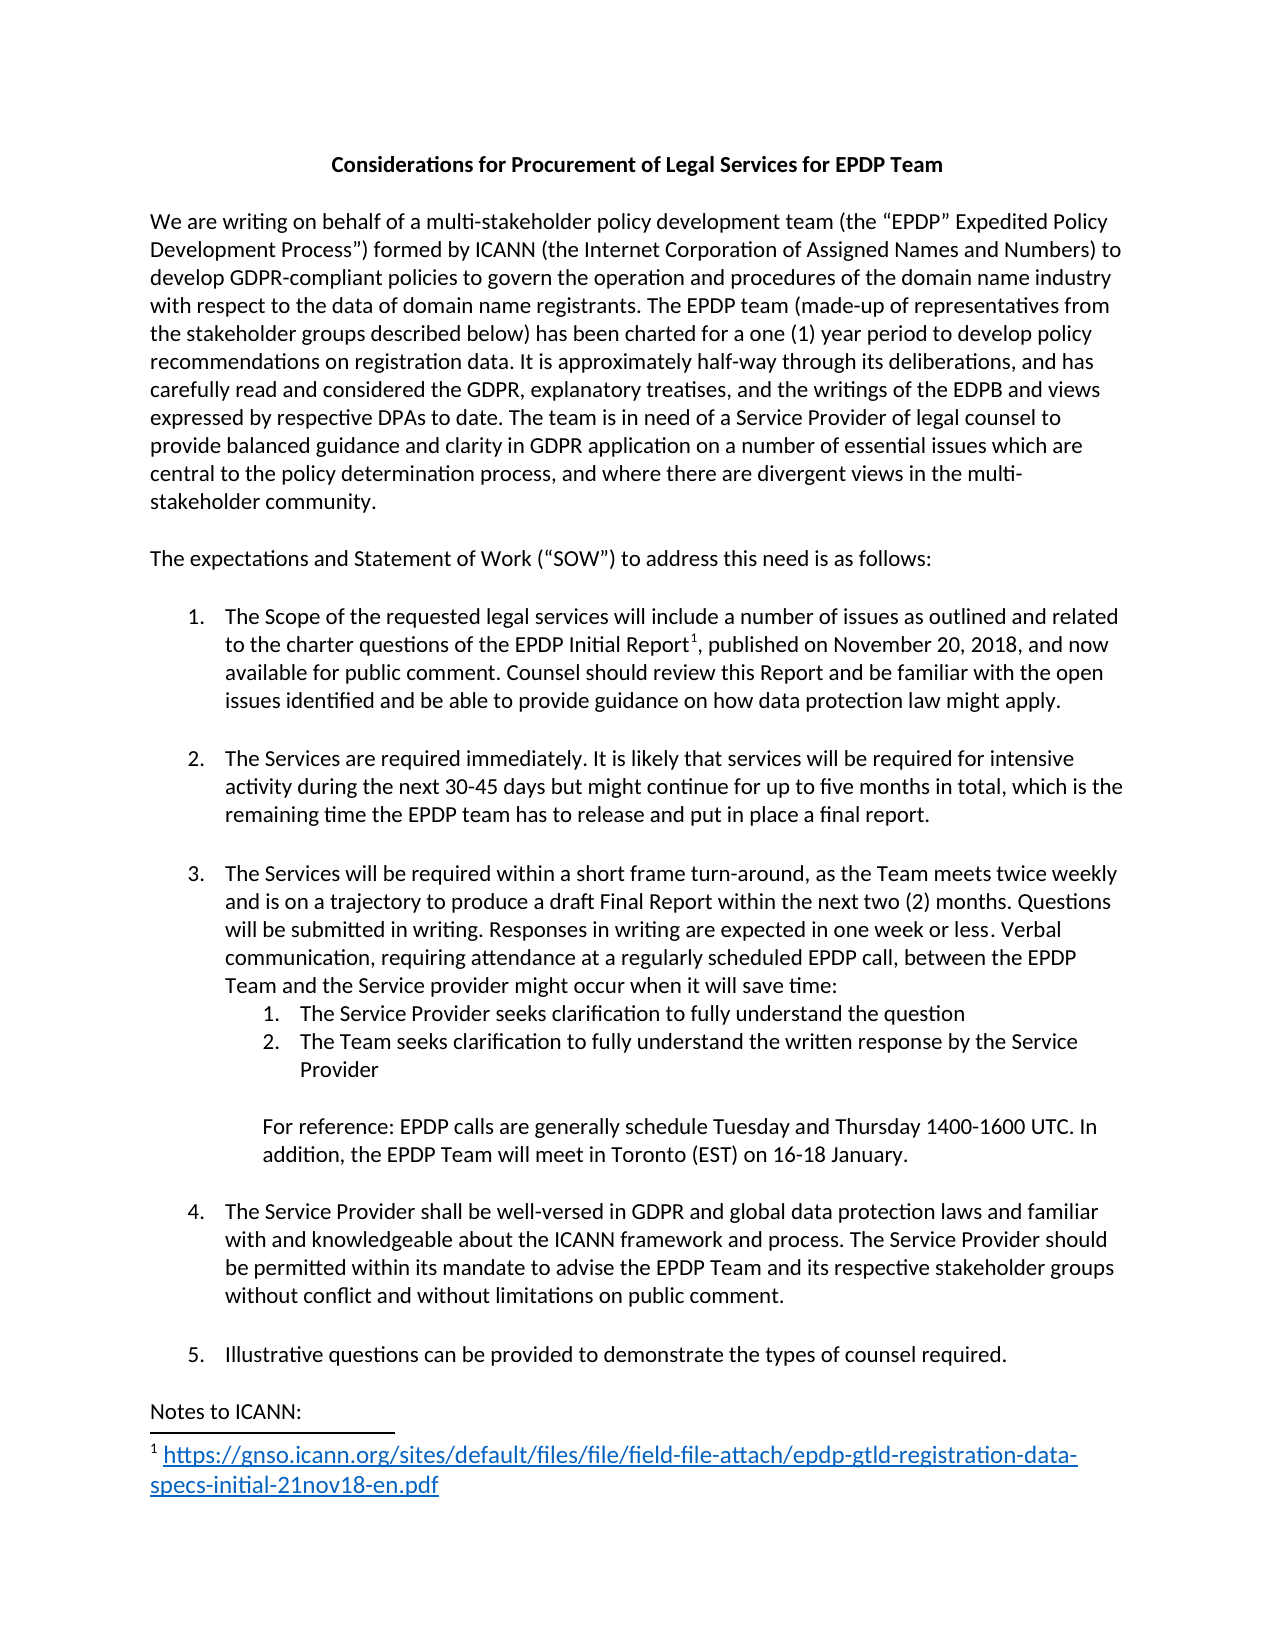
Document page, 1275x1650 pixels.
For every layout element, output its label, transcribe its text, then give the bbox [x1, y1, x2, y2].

list The Services will be required within a short frame turn-around, as the Team meets twice weekly and is on a trajectory to produce a draft Final Report within the next two (2) months. Questions will be submitted in writing. Responses in writing are expected in one week or less. Verbal communication, requiring attendance at a regularly scheduled EPDP call, between the EPDP Team and the Service provider might occur when it will save time: [187, 859, 1125, 999]
text For reference: EPDP calls are generally schedule Tuesday and Thursday 1400-1600 UTC. In addition, the EPDP Team will meet in Toronto (EST) on 16-18 January. [262, 1112, 1125, 1168]
text We are writing on behalf of a multi-stakeholder policy development team (the “EPDP” Expedited Policy Development Process”) formed by ICANN (the Internet Corporation of Assigned Names and Numbers) to develop GDPR-compliant policies to govern the operation and procedures of the domain name industry with respect to the data of domain name registrants. The EPDP team (made-up of representatives from the stakeholder groups described below) has been charted for a one (1) year period to develop policy recommendations on registration data. It is approximately half-way through its deliberations, and has carefully read and considered the GDPR, explanatory treatises, and the writings of the EDPB and views expressed by respective DPAs to date. The team is in need of a Service Provider of legal counsel to provide balanced guidance and clarity in GDPR application on a number of essential issues which are central to the policy determination process, and where there are divergent views in the multi-stakeholder community. [150, 207, 1125, 515]
list Illustrative questions can be provided to demonstrate the types of counsel required. [187, 1340, 1125, 1368]
text The expectations and Statement of Work (“SOW”) to address this need is as follows: [150, 544, 1125, 573]
text Notes to ICANN: [150, 1397, 1125, 1425]
list The Scope of the requested legal services will include a number of issues as outlined and related to the charter questions of the EPDP Initial Report, published on November 20, 2018, and now available for public comment. Counsel should review this Report and be familiar with the open issues identified and be able to provide guidance on how data protection law might apply. [187, 602, 1125, 744]
list The Service Provider seeks clarification to fully understand the question [262, 999, 1125, 1027]
list The Service Provider shall be well-versed in GDPR and global data protection laws and familiar with and knowledgeable about the ICANN framework and process. The Service Provider should be permitted within its mandate to advise the EPDP Team and its respective stakeholder groups without conflict and without limitations on public comment. [187, 1197, 1125, 1340]
text Considerations for Procurement of Legal Services for EPDP Team [150, 150, 1125, 178]
list The Services are required immediately. It is likely that services will be required for intensive activity during the next 30-45 days but might continue for up to five months in total, which is the remaining time the EPDP team has to release and put in place a final report. [187, 744, 1125, 859]
list The Team seeks clarification to fully understand the written response by the Service Provider [262, 1027, 1125, 1083]
